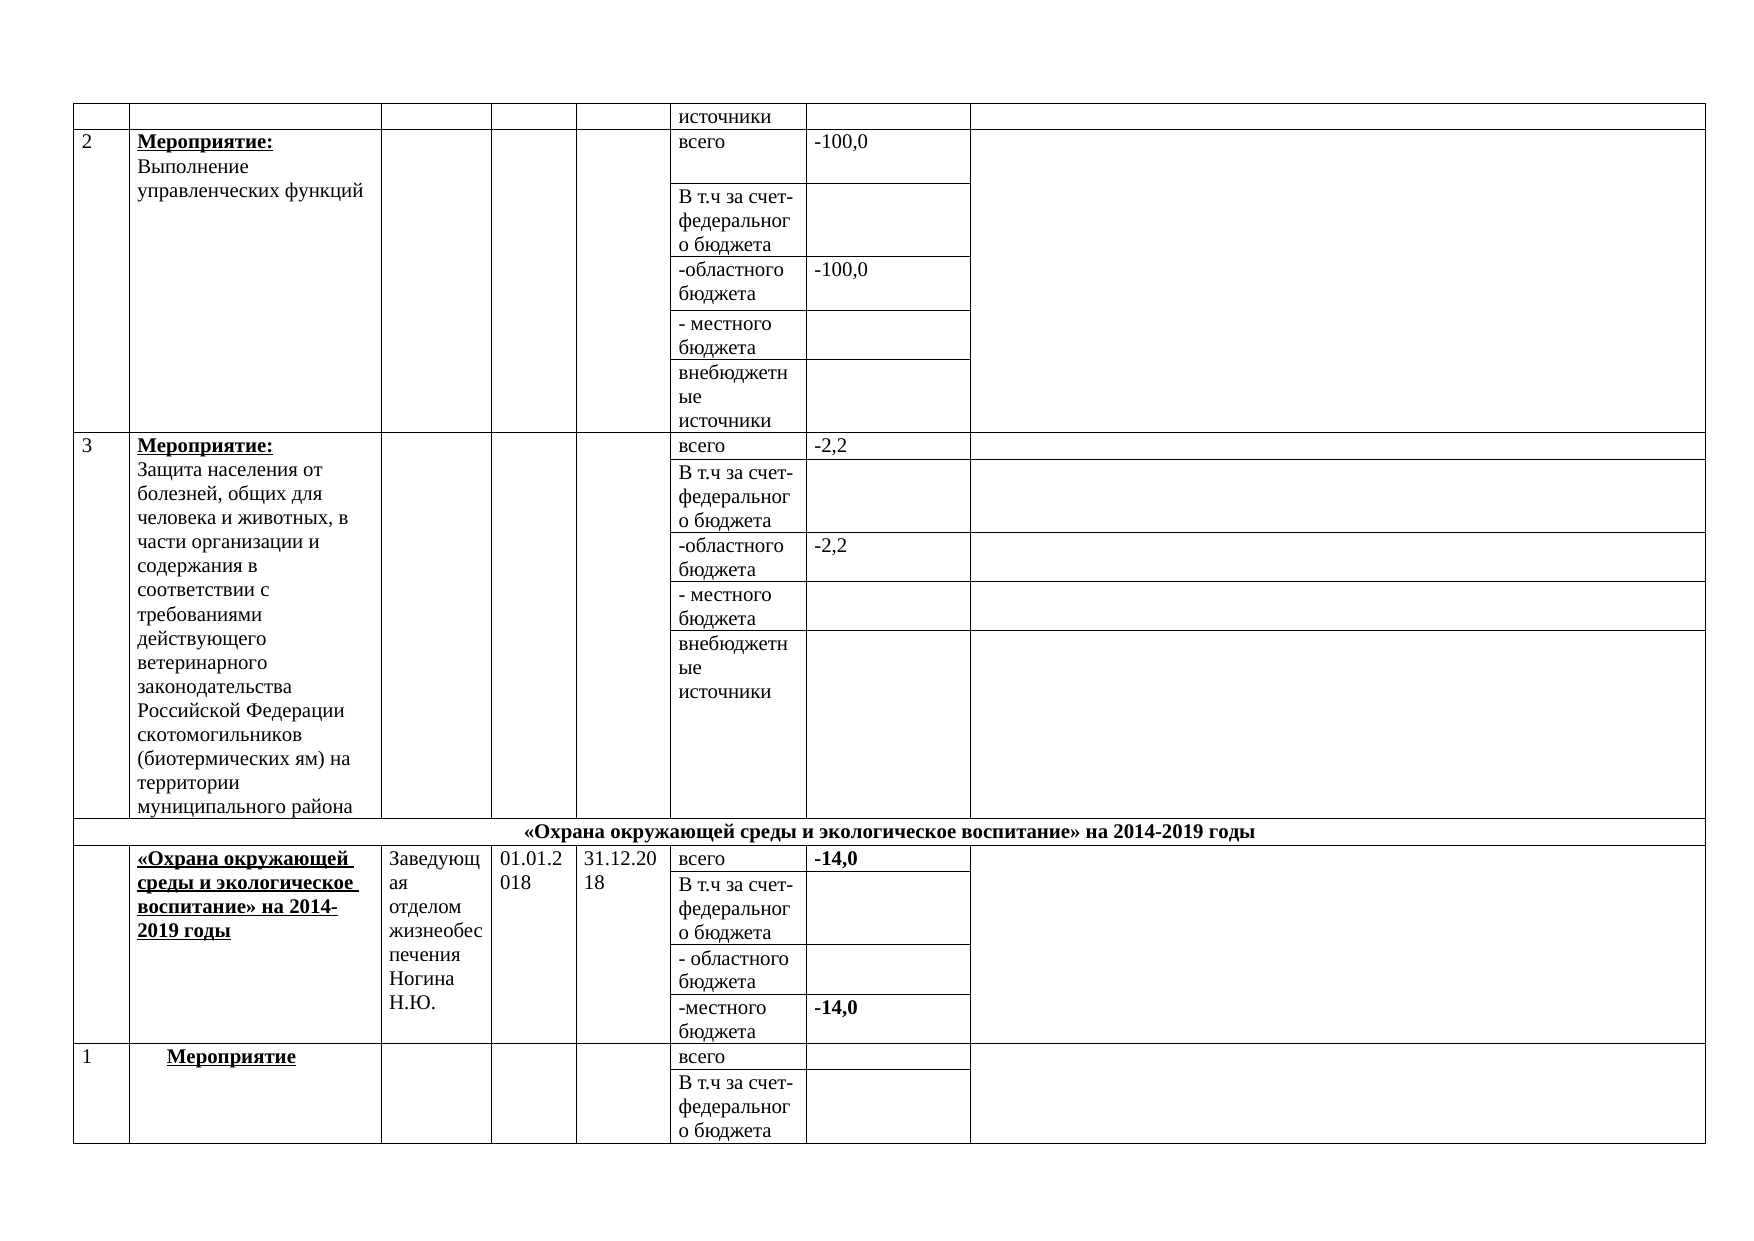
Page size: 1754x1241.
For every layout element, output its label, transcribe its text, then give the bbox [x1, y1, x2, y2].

table_cell В т.ч за счет-федерального бюджета [671, 872, 806, 944]
table_cell [492, 130, 576, 432]
table_cell [807, 945, 970, 993]
table_cell [971, 631, 1705, 818]
table_cell внебюджетные источники [671, 631, 806, 818]
table_cell [382, 433, 491, 818]
table_cell -местного бюджета [671, 995, 806, 1043]
table_cell Мероприятие: Защита населения от болезней, общих для человека и животных, в части организации и содержания в соответствии с требованиями действующего ветеринарного законодательства Российской Федерации скотомогильников (биотермических ям) на территории муниципального района [130, 433, 381, 818]
table_cell [577, 130, 670, 432]
table_cell [807, 1070, 970, 1142]
table_cell В т.ч за счет-федерального бюджета [671, 184, 806, 256]
table_cell [807, 582, 970, 630]
table_cell -областного бюджета [671, 257, 806, 309]
table_cell [807, 460, 970, 532]
table_cell [807, 872, 970, 944]
table_cell внебюджетные источники [671, 360, 806, 432]
table_cell -14,0 [807, 995, 970, 1043]
table_cell [971, 433, 1705, 458]
table_cell Заведующая отделом жизнеобеспечения Ногина Н.Ю. [382, 846, 491, 1043]
table_cell [492, 1044, 576, 1142]
table_cell [971, 460, 1705, 532]
table_cell В т.ч за счет-федерального бюджета [671, 1070, 806, 1142]
table_cell [807, 184, 970, 256]
table_cell [807, 311, 970, 359]
table_cell [382, 130, 491, 432]
table_cell 1 [74, 1044, 129, 1142]
table_cell 31.12.2018 [577, 846, 670, 1043]
table_cell -2,2 [807, 533, 970, 581]
table_cell всего [671, 130, 806, 182]
table_cell В т.ч за счет-федерального бюджета [671, 460, 806, 532]
table_cell «Охрана окружающей среды и экологическое воспитание» на 2014-2019 годы [74, 819, 1705, 844]
table_cell [807, 1044, 970, 1069]
table_cell 01.01.2018 [492, 846, 576, 1043]
table_cell [807, 631, 970, 818]
table_cell «Охрана окружающей среды и экологическое воспитание» на 2014-2019 годы [130, 846, 381, 1043]
table_cell [807, 360, 970, 432]
table_cell [74, 846, 129, 1043]
table_cell Мероприятие [130, 1044, 381, 1142]
table_cell Мероприятие: Выполнение управленческих функций [130, 130, 381, 432]
table_cell - местного бюджета [671, 311, 806, 359]
table_cell -2,2 [807, 433, 970, 458]
table_cell [382, 1044, 491, 1142]
table_cell [971, 533, 1705, 581]
table_cell -100,0 [807, 257, 970, 309]
table_cell [971, 582, 1705, 630]
table_cell всего [671, 433, 806, 458]
table_cell всего [671, 1044, 806, 1069]
table_cell 3 [74, 433, 129, 818]
table_cell [971, 1044, 1705, 1142]
table_cell -областного бюджета [671, 533, 806, 581]
table_cell [577, 433, 670, 818]
table_cell - местного бюджета [671, 582, 806, 630]
table_cell -14,0 [807, 846, 970, 871]
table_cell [671, 104, 806, 128]
table_cell [807, 104, 970, 128]
table_cell -100,0 [807, 130, 970, 182]
table_cell [492, 433, 576, 818]
table_cell [577, 1044, 670, 1142]
table_cell 2 [74, 130, 129, 432]
table_cell всего [671, 846, 806, 871]
table_cell [971, 130, 1705, 432]
table_cell - областного бюджета [671, 945, 806, 993]
table_cell [971, 846, 1705, 1043]
